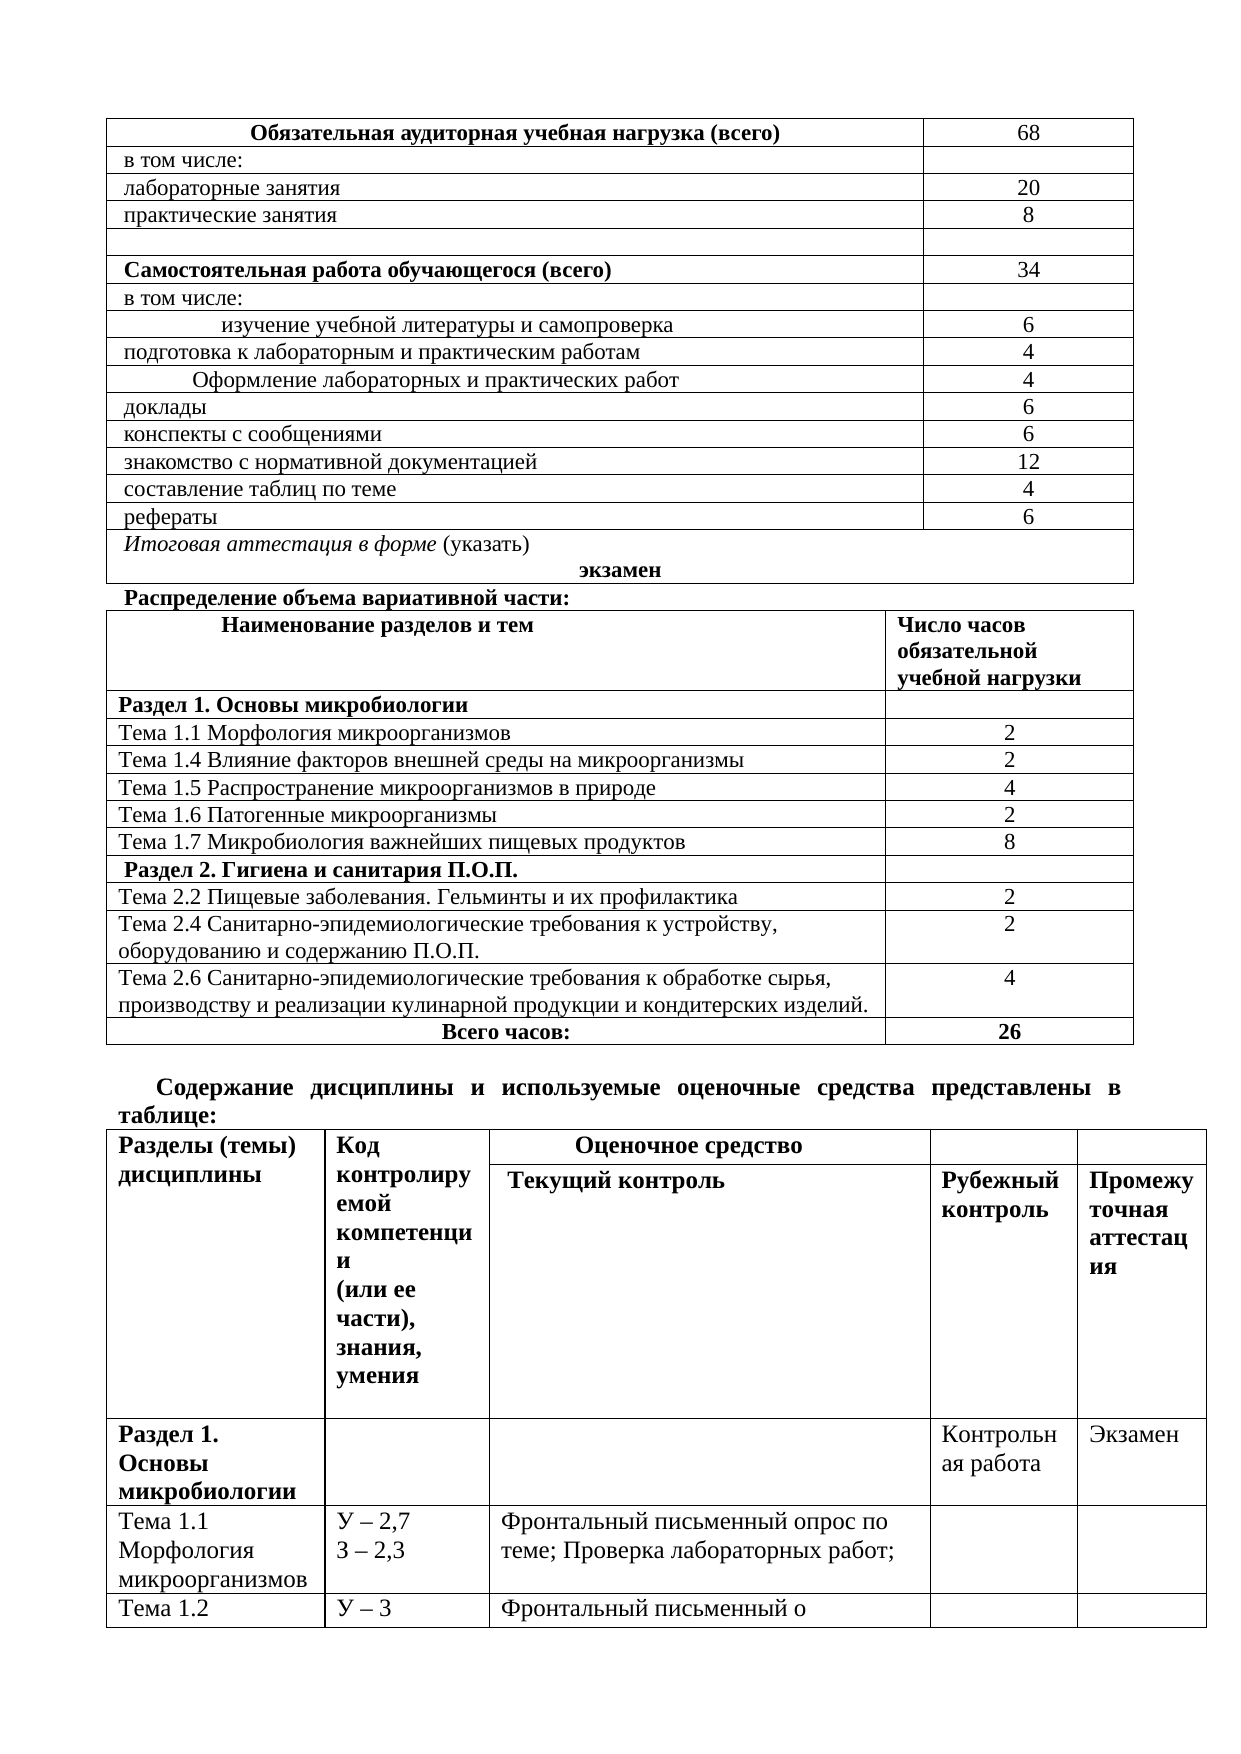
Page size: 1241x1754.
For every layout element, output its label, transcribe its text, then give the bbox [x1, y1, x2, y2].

table_cell 4 [924, 475, 1133, 502]
table_cell Тема 1.6 Патогенные микроорганизмы [107, 801, 885, 827]
table_cell 4 [886, 774, 1133, 800]
table_cell [107, 229, 923, 255]
table_cell 2 [886, 911, 1133, 963]
table_cell Обязательная аудиторная учебная нагрузка (всего) [107, 119, 923, 146]
table_cell Тема 1.5 Распространение микроорганизмов в природе [107, 774, 885, 800]
table_cell [886, 856, 1133, 882]
table_cell Раздел 1. Основы микробиологии [107, 691, 885, 718]
table_cell Оформление лабораторных и практических работ [107, 366, 923, 392]
table_cell Промежуточная аттестация [1078, 1165, 1206, 1418]
table_cell Всего часов: [107, 1018, 885, 1044]
table_header Оценочное средство [490, 1130, 930, 1164]
table_cell 2 [886, 883, 1133, 909]
table_cell [924, 147, 1133, 173]
table_cell изучение учебной литературы и самопроверка [107, 311, 923, 337]
table_cell 2 [886, 719, 1133, 745]
table_cell [931, 1594, 1077, 1627]
table_cell [490, 1419, 930, 1505]
table_cell 4 [924, 366, 1133, 392]
table_cell 6 [924, 421, 1133, 447]
table_cell 8 [886, 828, 1133, 855]
text Распределение объема вариативной части: [118, 584, 1122, 610]
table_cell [490, 1594, 930, 1627]
table_header [1078, 1130, 1206, 1164]
table_cell Раздел 2. Гигиена и санитария П.О.П. [107, 856, 885, 882]
table_cell 2 [886, 746, 1133, 772]
table_cell Тема 2.6 Санитарно-эпидемиологические требования к обработке сырья, производству и реализации кулинарной продукции и кондитерских изделий. [107, 964, 885, 1017]
table_cell [1078, 1594, 1206, 1627]
table_cell [924, 284, 1133, 310]
table_header Число часов обязательной учебной нагрузки [886, 611, 1133, 690]
table_cell 8 [924, 201, 1133, 228]
table_cell в том числе: [107, 284, 923, 310]
table_cell 2 [886, 801, 1133, 827]
table_cell 12 [924, 448, 1133, 474]
table_cell в том числе: [107, 147, 923, 173]
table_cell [107, 1594, 324, 1627]
table_header Код контролируемой компетенции (или ее части), знания, умения [326, 1130, 489, 1418]
table_cell [924, 229, 1133, 255]
table_cell Контрольная работа [931, 1419, 1077, 1505]
table_cell знакомство с нормативной документацией [107, 448, 923, 474]
table_cell 6 [924, 311, 1133, 337]
table_cell Тема 1.4 Влияние факторов внешней среды на микроорганизмы [107, 746, 885, 772]
table_cell 4 [886, 964, 1133, 1017]
table_cell Самостоятельная работа обучающегося (всего) [107, 256, 923, 282]
table_cell Тема 2.2 Пищевые заболевания. Гельминты и их профилактика [107, 883, 885, 909]
table_cell 68 [924, 119, 1133, 146]
table_cell 4 [924, 338, 1133, 365]
table_cell практические занятия [107, 201, 923, 228]
table_cell Тема 1.1 Морфология микроорганизмов [107, 1506, 324, 1592]
table_cell рефераты [107, 503, 923, 529]
table_cell доклады [107, 393, 923, 419]
table_cell составление таблиц по теме [107, 475, 923, 502]
table_cell Фронтальный письменный опрос по теме; Проверка лабораторных работ; [490, 1506, 930, 1592]
table_cell Тема 1.7 Микробиология важнейших пищевых продуктов [107, 828, 885, 855]
table_cell 26 [886, 1018, 1133, 1044]
text Содержание дисциплины и используемые оценочные средства представлены в таблице: [118, 1072, 1122, 1129]
table_cell Итоговая аттестация в форме (указать) экзамен [107, 530, 1133, 583]
table_cell У – 2,7 З – 2,3 [326, 1506, 489, 1592]
table_cell конспекты с сообщениями [107, 421, 923, 447]
table_cell Рубежный контроль [931, 1165, 1077, 1418]
table_cell Тема 1.1 Морфология микроорганизмов [107, 719, 885, 745]
table_cell Текущий контроль [490, 1165, 930, 1418]
table_cell 34 [924, 256, 1133, 282]
table_header Разделы (темы) дисциплины [107, 1130, 324, 1418]
table_cell Тема 2.4 Санитарно-эпидемиологические требования к устройству, оборудованию и содержанию П.О.П. [107, 911, 885, 963]
table_cell [326, 1419, 489, 1505]
table_cell лабораторные занятия [107, 174, 923, 200]
table_cell 6 [924, 393, 1133, 419]
table_cell Экзамен [1078, 1419, 1206, 1505]
table_cell 20 [924, 174, 1133, 200]
table_header [931, 1130, 1077, 1164]
table_cell Раздел 1. Основы микробиологии [107, 1419, 324, 1505]
table_cell У – 3 З – 3,10 [326, 1594, 489, 1627]
table_cell 6 [924, 503, 1133, 529]
table_cell [886, 691, 1133, 718]
table_cell [1078, 1506, 1206, 1592]
table_cell [931, 1506, 1077, 1592]
table_header Наименование разделов и тем [107, 611, 885, 690]
table_cell подготовка к лабораторным и практическим работам [107, 338, 923, 365]
